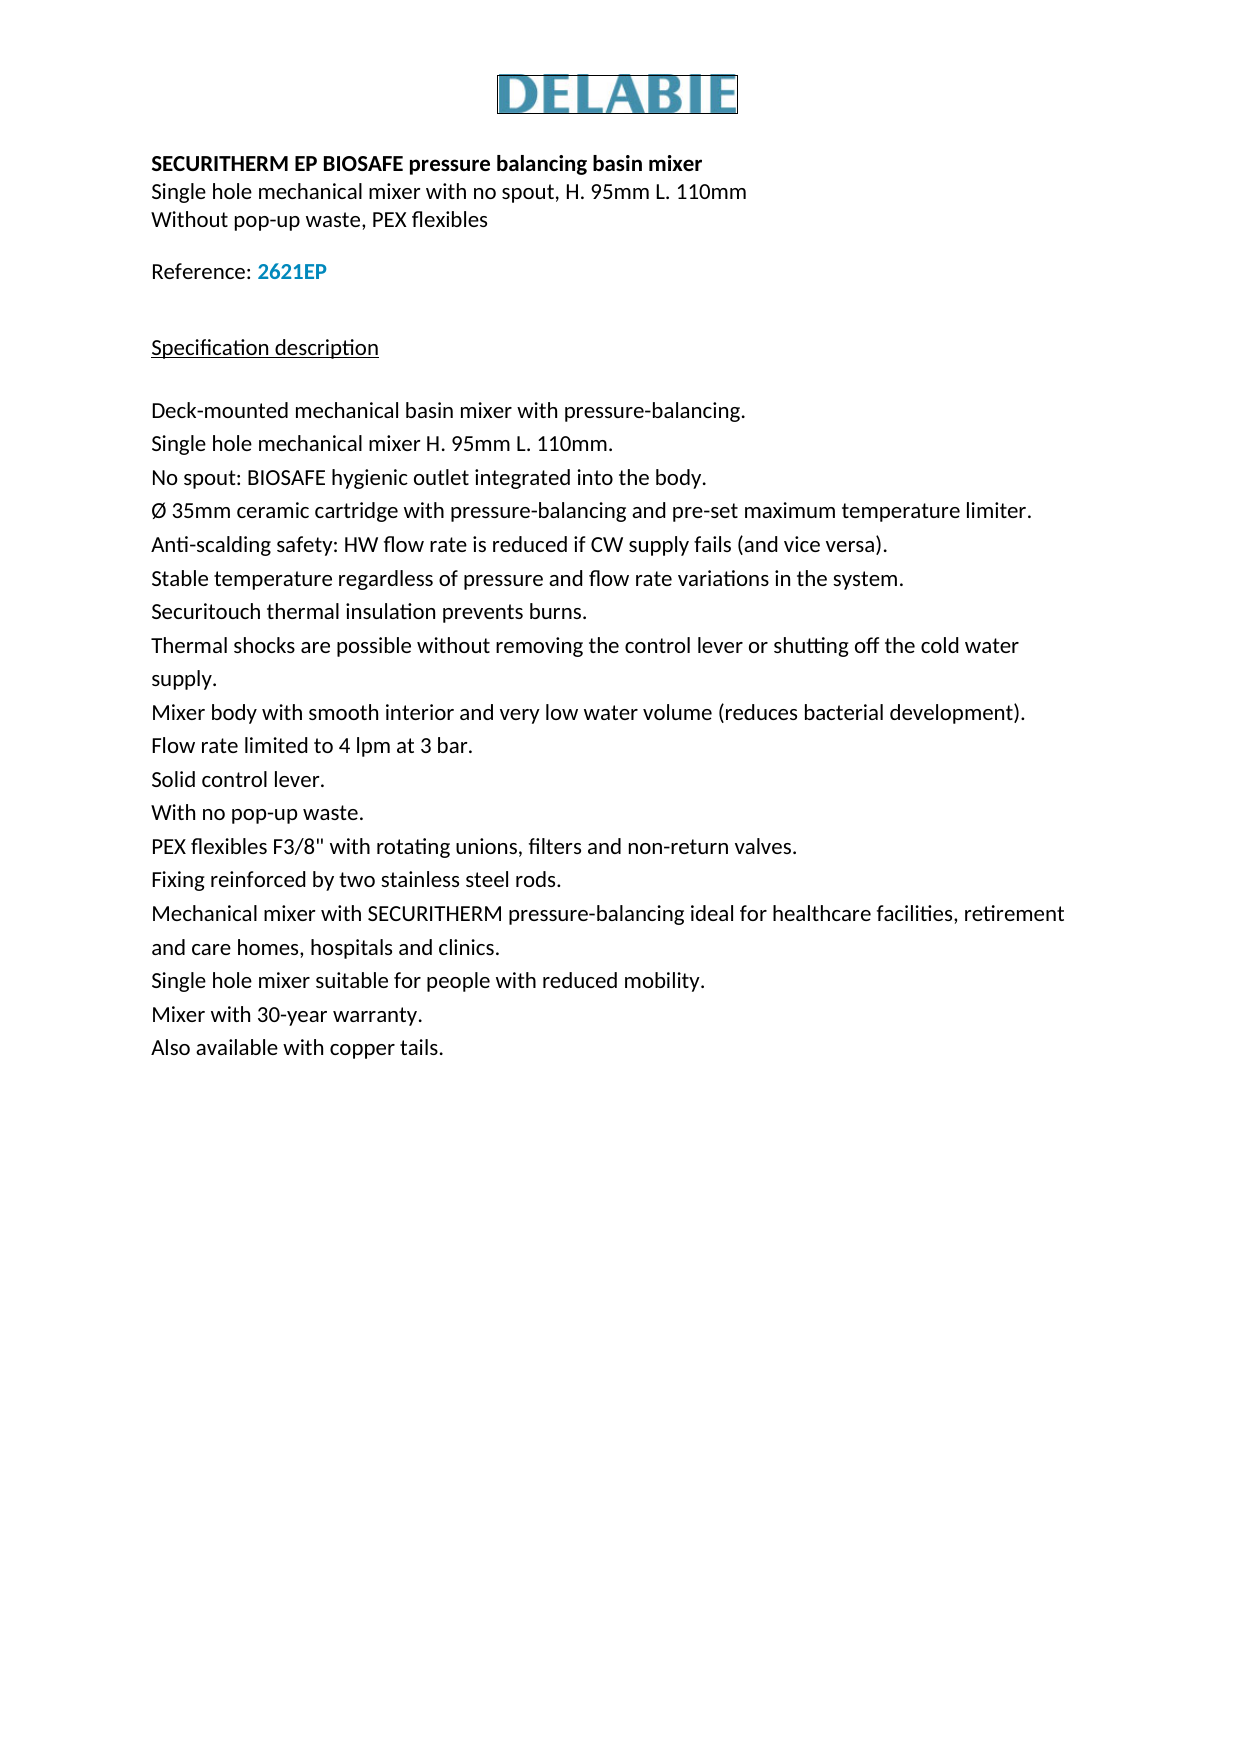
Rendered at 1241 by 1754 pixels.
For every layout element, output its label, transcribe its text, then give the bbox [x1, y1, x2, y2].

text Stable temperature regardless of pressure and flow rate variations in the system. [151, 564, 1084, 592]
text Single hole mechanical mixer with no spout, H. 95mm L. 110mm [151, 177, 1084, 205]
text Fixing reinforced by two stainless steel rods. [151, 866, 1084, 894]
text Reference: 2621EP [151, 257, 1084, 285]
text With no pop-up waste. [151, 798, 1084, 827]
text Mixer with 30-year warranty. [151, 1000, 1084, 1028]
text Mechanical mixer with SECURITHERM pressure-balancing ideal for healthcare facilities, retirement and care homes, hospitals and clinics. [151, 899, 1084, 961]
text SECURITHERM EP BIOSAFE pressure balancing basin mixer [151, 149, 1084, 177]
text Single hole mixer suitable for people with reduced mobility. [151, 966, 1084, 994]
text No spout: BIOSAFE hygienic outlet integrated into the body. [151, 463, 1084, 491]
text Also available with copper tails. [151, 1033, 1084, 1061]
text Thermal shocks are possible without removing the control lever or shutting off the cold water supply. [151, 631, 1084, 692]
text Solid control lever. [151, 765, 1084, 793]
text Deck-mounted mechanical basin mixer with pressure-balancing. [151, 396, 1084, 424]
text Without pop-up waste, PEX flexibles [151, 205, 1084, 233]
text Flow rate limited to 4 lpm at 3 bar. [151, 731, 1084, 759]
text Ø 35mm ceramic cartridge with pressure-balancing and pre-set maximum temperature limiter. [151, 497, 1084, 525]
text PEX flexibles F3/8" with rotating unions, filters and non-return valves. [151, 832, 1084, 860]
text Anti-scalding safety: HW flow rate is reduced if CW supply fails (and vice versa). [151, 530, 1084, 558]
picture [498, 76, 737, 113]
text Mixer body with smooth interior and very low water volume (reduces bacterial development). [151, 698, 1084, 726]
text Securitouch thermal insulation prevents burns. [151, 597, 1084, 625]
text Single hole mechanical mixer H. 95mm L. 110mm. [151, 429, 1084, 458]
text Specification description [151, 333, 1084, 361]
